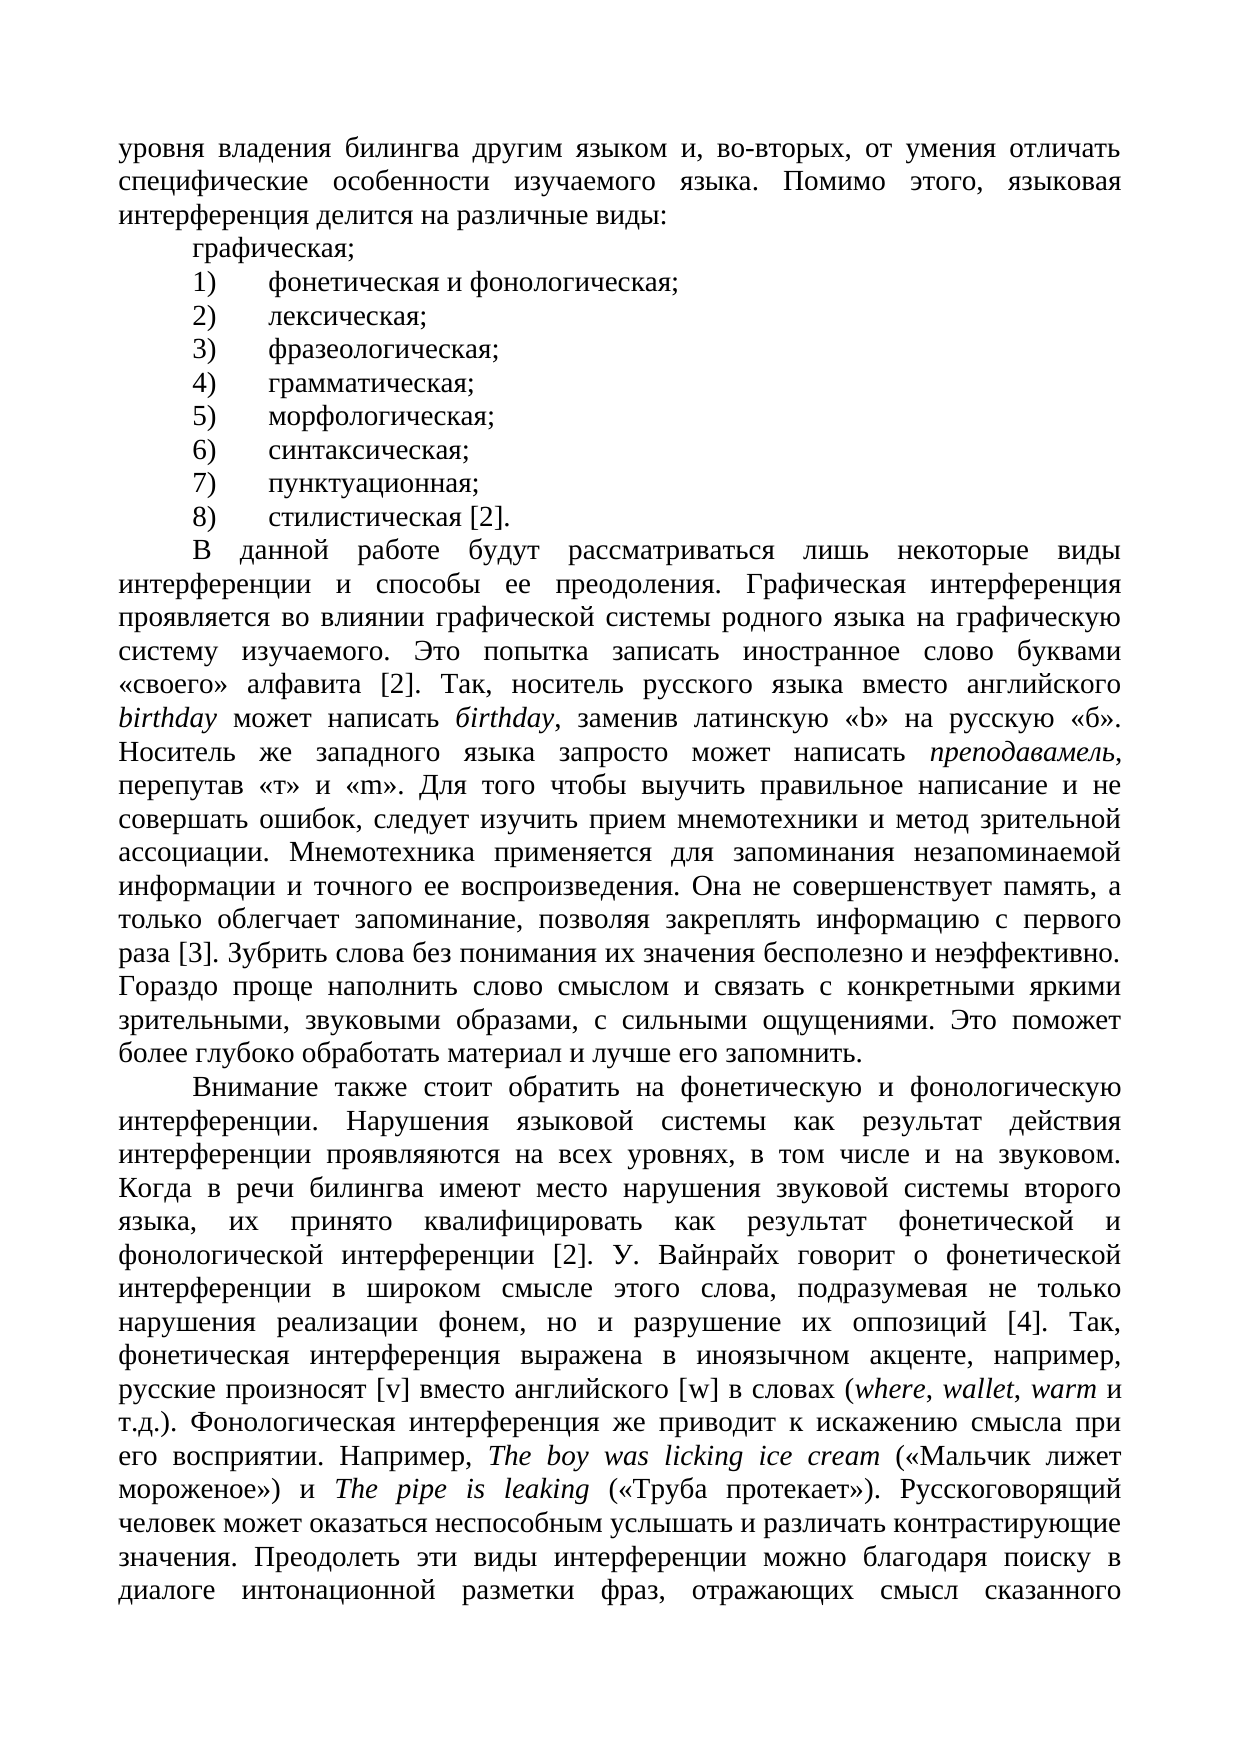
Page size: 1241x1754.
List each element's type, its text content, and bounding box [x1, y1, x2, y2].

list грамматическая; [118, 365, 1122, 398]
list фразеологическая; [118, 331, 1122, 365]
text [118, 130, 1122, 231]
list лексическая; [118, 298, 1122, 331]
list синтаксическая; [118, 432, 1122, 465]
list пунктуационная; [118, 465, 1122, 499]
text графическая; [192, 231, 1122, 264]
list стилистическая [2]. [118, 499, 1122, 532]
list морфологическая; [118, 398, 1122, 432]
list фонетическая и фонологическая; [118, 264, 1122, 298]
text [118, 1069, 1122, 1606]
text В данной работе будут рассматриваться лишь некоторые виды интерференции и способы ее преодоления. Графическая интерференция проявляется во влиянии графической системы родного языка на графическую систему изучаемого. Это попытка записать иностранное слово буквами «своего» алфавита [2]. Так, носитель русского языка вместо английского birthday может написать бirthday, заменив латинскую «b» на русскую «б». Носитель же западного языка запросто может написать преподавамель, перепутав «т» и «m». Для того чтобы выучить правильное написание и не совершать ошибок, следует изучить прием мнемотехники и метод зрительной ассоциации. Мнемотехника применяется для запоминания незапоминаемой информации и точного ее воспроизведения. Она не совершенствует память, а только облегчает запоминание, позволяя закреплять информацию с первого раза [3]. Зубрить слова без понимания их значения бесполезно и неэффективно. Гораздо проще наполнить слово смыслом и связать с конкретными яркими зрительными, звуковыми образами, с сильными ощущениями. Это поможет более глубоко обработать материал и лучше его запомнить. [118, 532, 1122, 1069]
